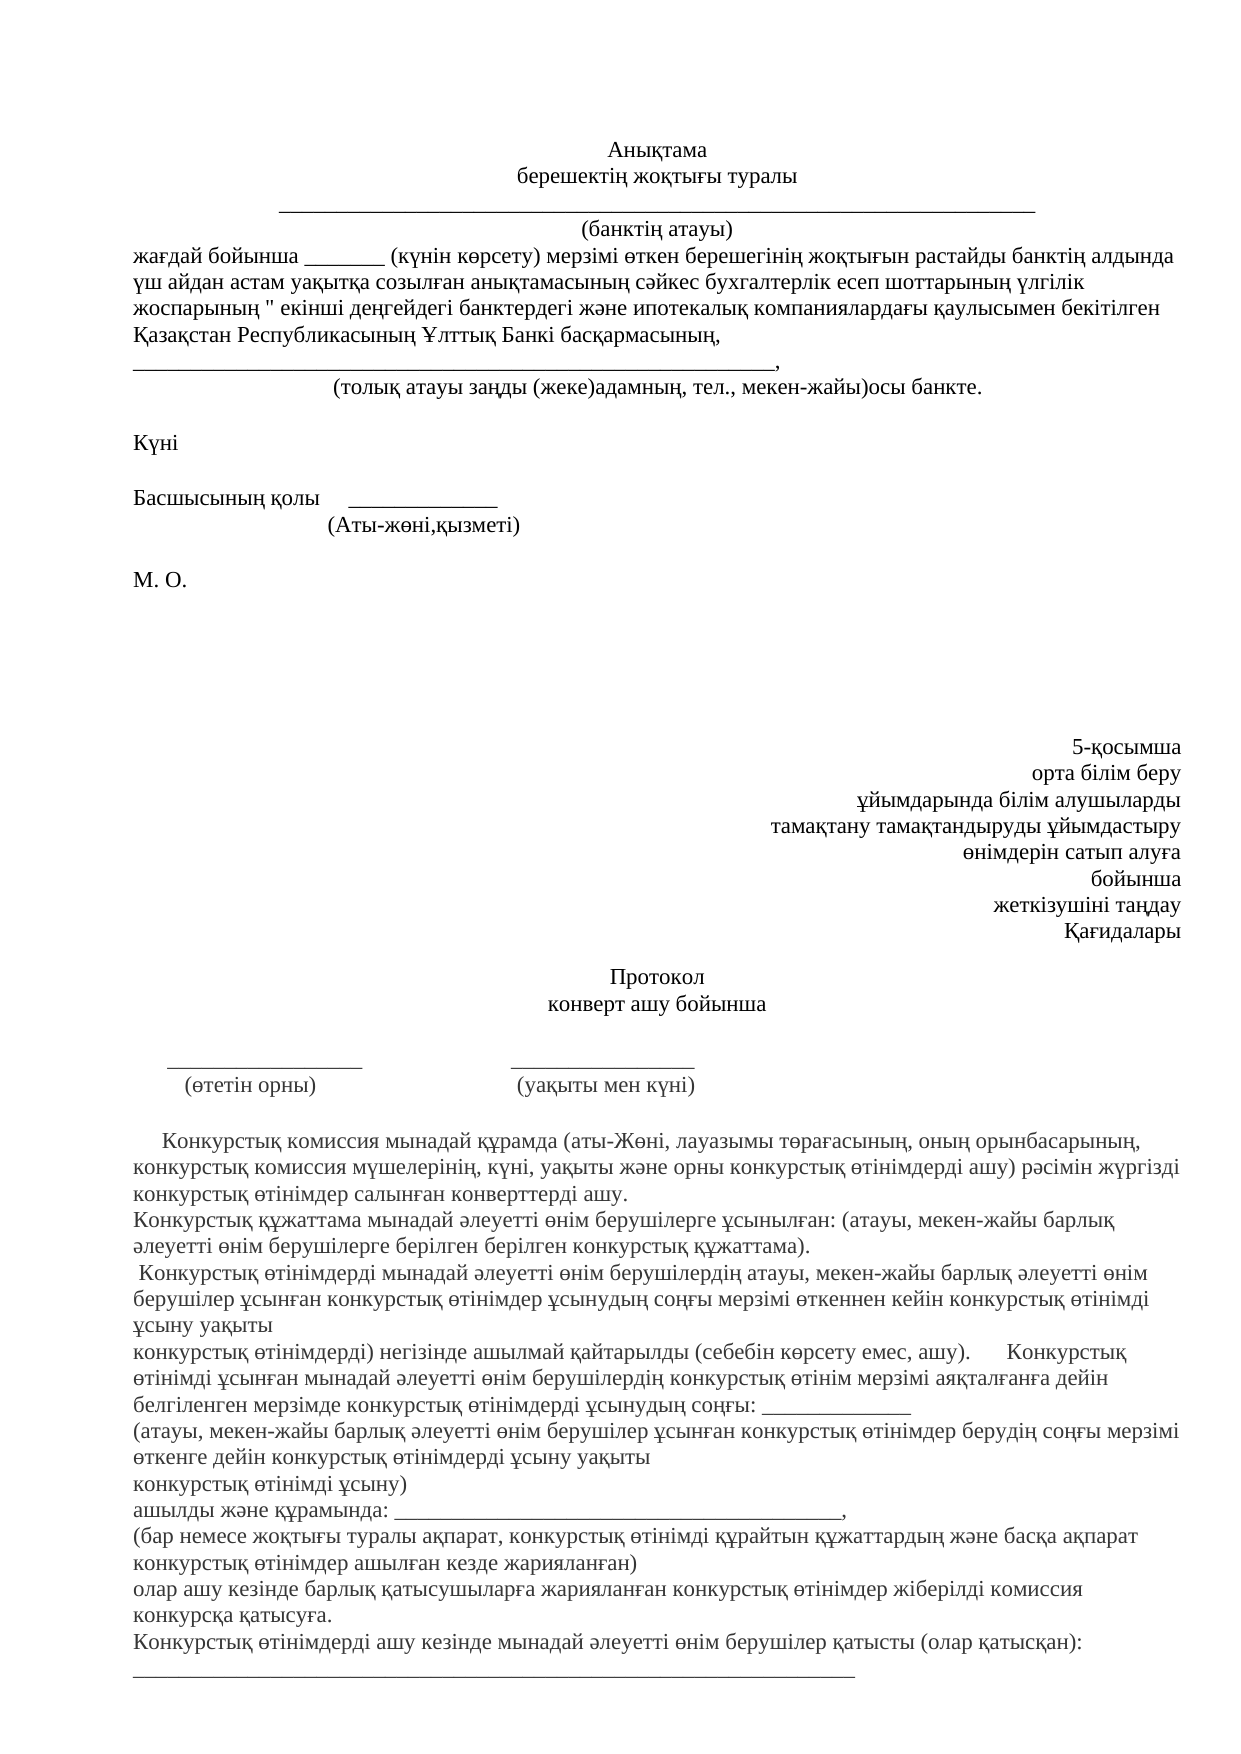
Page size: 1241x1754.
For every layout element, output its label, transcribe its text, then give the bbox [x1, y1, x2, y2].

text бойынша [133, 865, 1181, 891]
text Қағидалары [133, 917, 1181, 944]
text ашылды және құрамында: _______________________________________, [133, 1496, 1181, 1522]
text __________________________________________________________________ [133, 189, 1181, 215]
text жеткізушіні таңдау [133, 891, 1181, 917]
text ұйымдарында білім алушыларды [133, 786, 1181, 812]
text Протокол конверт ашу бойынша [133, 963, 1181, 1016]
text (банктің атауы) [133, 215, 1181, 242]
text Конкурстық құжаттама мынадай әлеуетті өнім берушілерге ұсынылған: (атауы, мекен-жайы барлық әлеуетті өнім берушілерге берілген берілген конкурстық құжаттама). [133, 1206, 1181, 1259]
text өнімдерін сатып алуға [133, 838, 1181, 865]
text жағдай бойынша _______ (күнін көрсету) мерзімі өткен берешегінің жоқтығын растайды банктің алдында үш айдан астам уақытқа созылған анықтамасының сәйкес бухгалтерлік есеп шоттарының үлгілік жоспарының " екінші деңгейдегі банктердегі және ипотекалық компаниялардағы қаулысымен бекітілген Қазақстан Республикасының Ұлттық Банкі басқармасының, ________________________________________________________, [133, 242, 1181, 373]
text берешектің жоқтығы туралы [133, 163, 1181, 189]
text (Аты-жөні,қызметі) [133, 511, 1181, 537]
text олар ашу кезінде барлық қатысушыларға жарияланған конкурстық өтінімдер жіберілді комиссия конкурсқа қатысуға. [133, 1575, 1181, 1628]
text (атауы, мекен-жайы барлық әлеуетті өнім берушілер ұсынған конкурстық өтінімдер берудің соңғы мерзімі өткенге дейін конкурстық өтінімдерді ұсыну уақыты [133, 1417, 1181, 1470]
text (толық атауы заңды (жеке)адамның, тел., мекен-жайы)осы банкте. [133, 373, 1181, 400]
text М. О. [133, 566, 1181, 593]
text конкурстық өтінімді ұсыну) [133, 1470, 1181, 1496]
text Анықтама [133, 136, 1181, 163]
text Басшысының қолы _____________ [133, 484, 1181, 511]
text орта білім беру [133, 759, 1181, 786]
text 5-қосымша [133, 733, 1181, 759]
text (бар немесе жоқтығы туралы ақпарат, конкурстық өтінімді құрайтын құжаттардың және басқа ақпарат конкурстық өтінімдер ашылған кезде жарияланған) [133, 1522, 1181, 1575]
text Конкурстық өтінімдерді мынадай әлеуетті өнім берушілердің атауы, мекен-жайы барлық әлеуетті өнім берушілер ұсынған конкурстық өтінімдер ұсынудың соңғы мерзімі өткеннен кейін конкурстық өтінімді ұсыну уақыты [133, 1259, 1181, 1338]
text конкурстық өтінімдерді) негізінде ашылмай қайтарылды (себебін көрсету емес, ашу). Конкурстық өтінімді ұсынған мынадай әлеуетті өнім берушілердің конкурстық өтінім мерзімі аяқталғанға дейін белгіленген мерзімде конкурстық өтінімдерді ұсынудың соңғы: _____________ [133, 1338, 1181, 1417]
text Конкурстық өтінімдерді ашу кезінде мынадай әлеуетті өнім берушілер қатысты (олар қатысқан): _______________________________________________________________ [133, 1628, 1181, 1681]
text _________________ ________________ (өтетін орны) (уақыты мен күні) [133, 1045, 1181, 1098]
text тамақтану тамақтандыруды ұйымдастыру [133, 812, 1181, 838]
text Күні [133, 429, 1181, 455]
text Конкурстық комиссия мынадай құрамда (аты-Жөні, лауазымы төрағасының, оның орынбасарының, конкурстық комиссия мүшелерінің, күні, уақыты және орны конкурстық өтінімдерді ашу) рәсімін жүргізді конкурстық өтінімдер салынған конверттерді ашу. [133, 1127, 1181, 1206]
